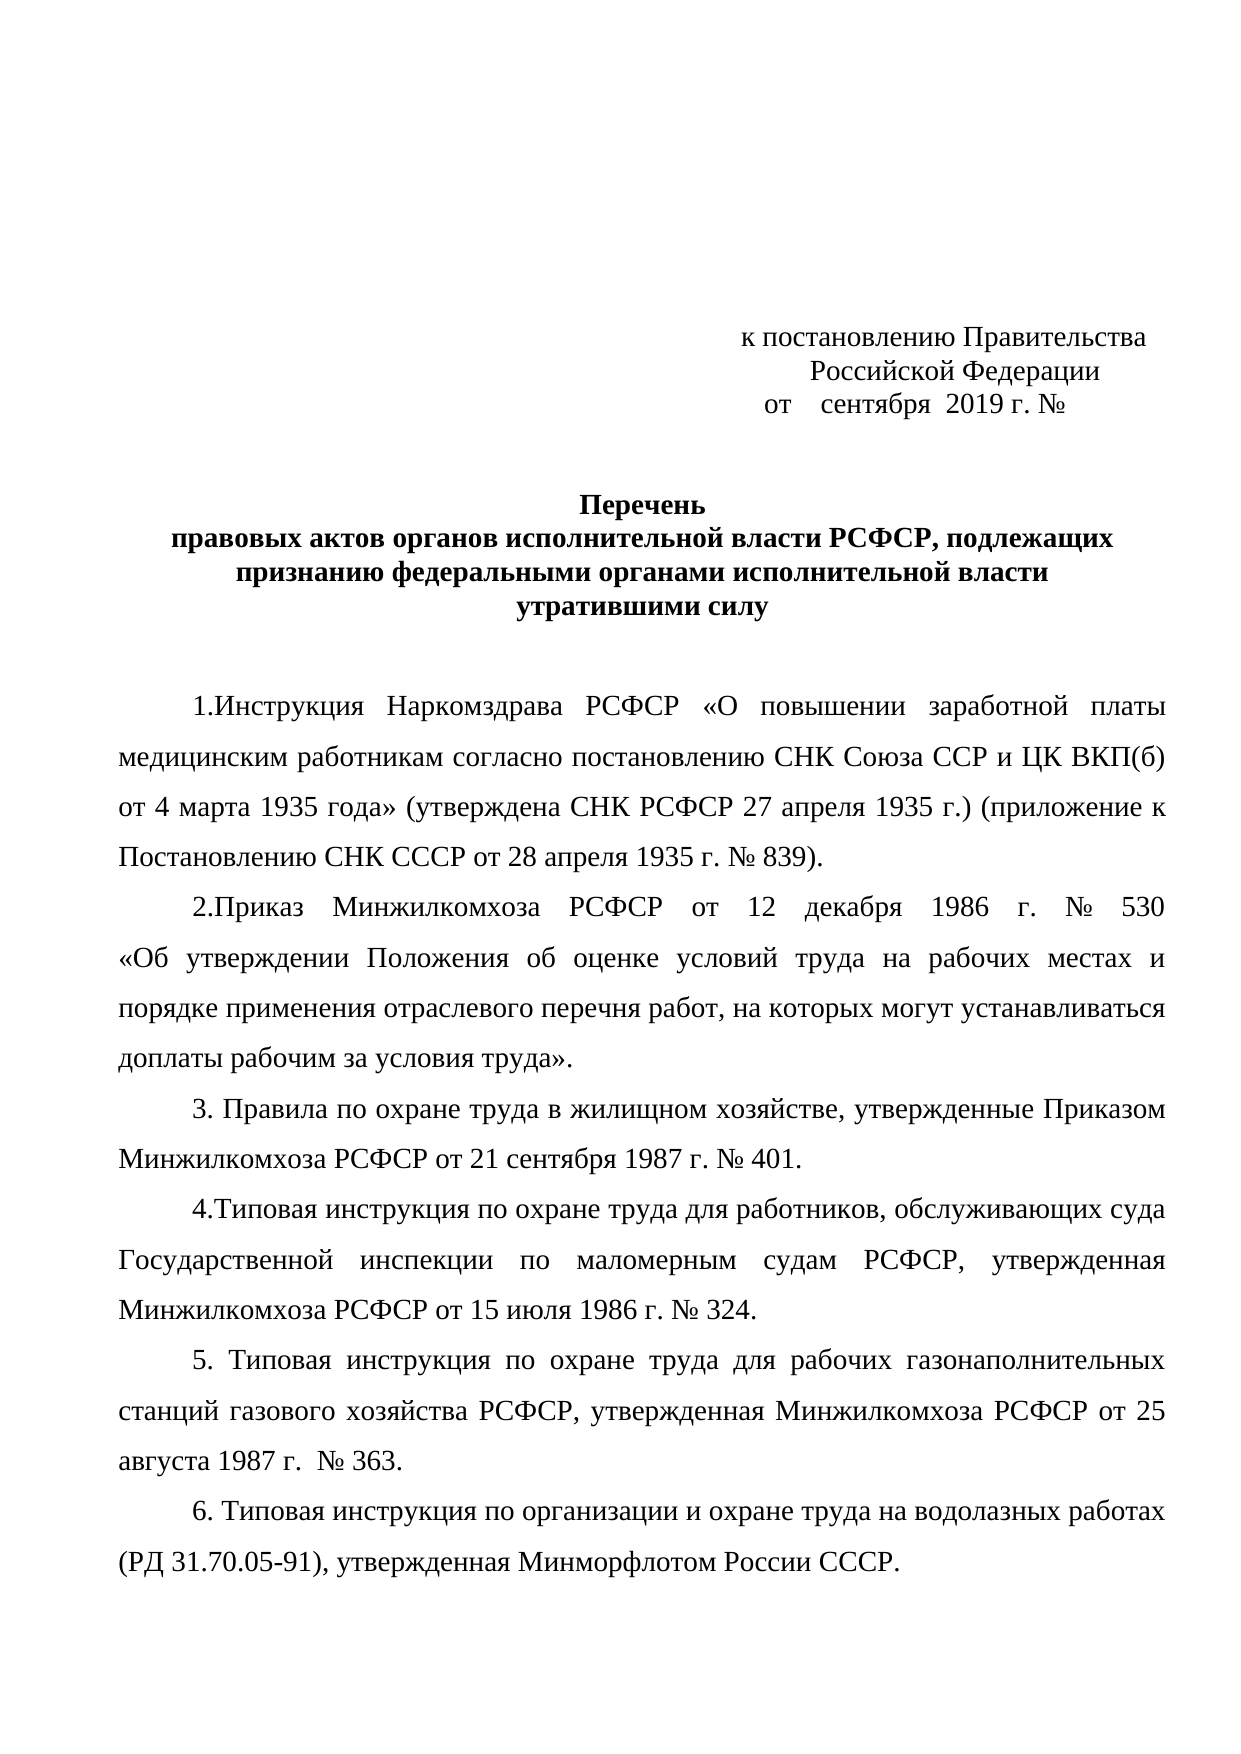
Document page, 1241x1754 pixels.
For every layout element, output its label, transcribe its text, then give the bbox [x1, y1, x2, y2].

text 6. Типовая инструкция по организации и охране труда на водолазных работах (РД 31.70.05-91), утвержденная Минморфлотом России СССР. [118, 1493, 1167, 1577]
text утратившими силу [118, 588, 1167, 621]
text Российской Федерации [487, 353, 1167, 386]
text правовых актов органов исполнительной власти РСФСР, подлежащих [118, 521, 1167, 554]
text 2.Приказ Минжилкомхоза РСФСР от 12 декабря 1986 г. № 530 «Об утверждении Положения об оценке условий труда на рабочих местах и порядке применения отраслевого перечня работ, на которых могут устанавливаться доплаты рабочим за условия труда». [118, 889, 1167, 1074]
text от сентября 2019 г. № [487, 386, 1167, 420]
text 5. Типовая инструкция по охране труда для рабочих газонаполнительных станций газового хозяйства РСФСР, утвержденная Минжилкомхоза РСФСР от 25 августа 1987 г. № 363. [118, 1342, 1167, 1477]
text к постановлению Правительства [487, 319, 1167, 353]
text 1.Инструкция Наркомздрава РСФСР «О повышении заработной платы медицинским работникам согласно постановлению СНК Союза ССР и ЦК ВКП(б) от 4 марта 1935 года» (утверждена СНК РСФСР 27 апреля 1935 г.) (приложение к Постановлению СНК СССР от 28 апреля 1935 г. № 839). [118, 688, 1167, 873]
text 3. Правила по охране труда в жилищном хозяйстве, утвержденные Приказом Минжилкомхоза РСФСР от 21 сентября 1987 г. № 401. [118, 1091, 1167, 1175]
text 4.Типовая инструкция по охране труда для работников, обслуживающих суда Государственной инспекции по маломерным судам РСФСР, утвержденная Минжилкомхоза РСФСР от 15 июля 1986 г. № 324. [118, 1191, 1167, 1326]
text Перечень [118, 487, 1167, 521]
text признанию федеральными органами исполнительной власти [118, 554, 1167, 588]
